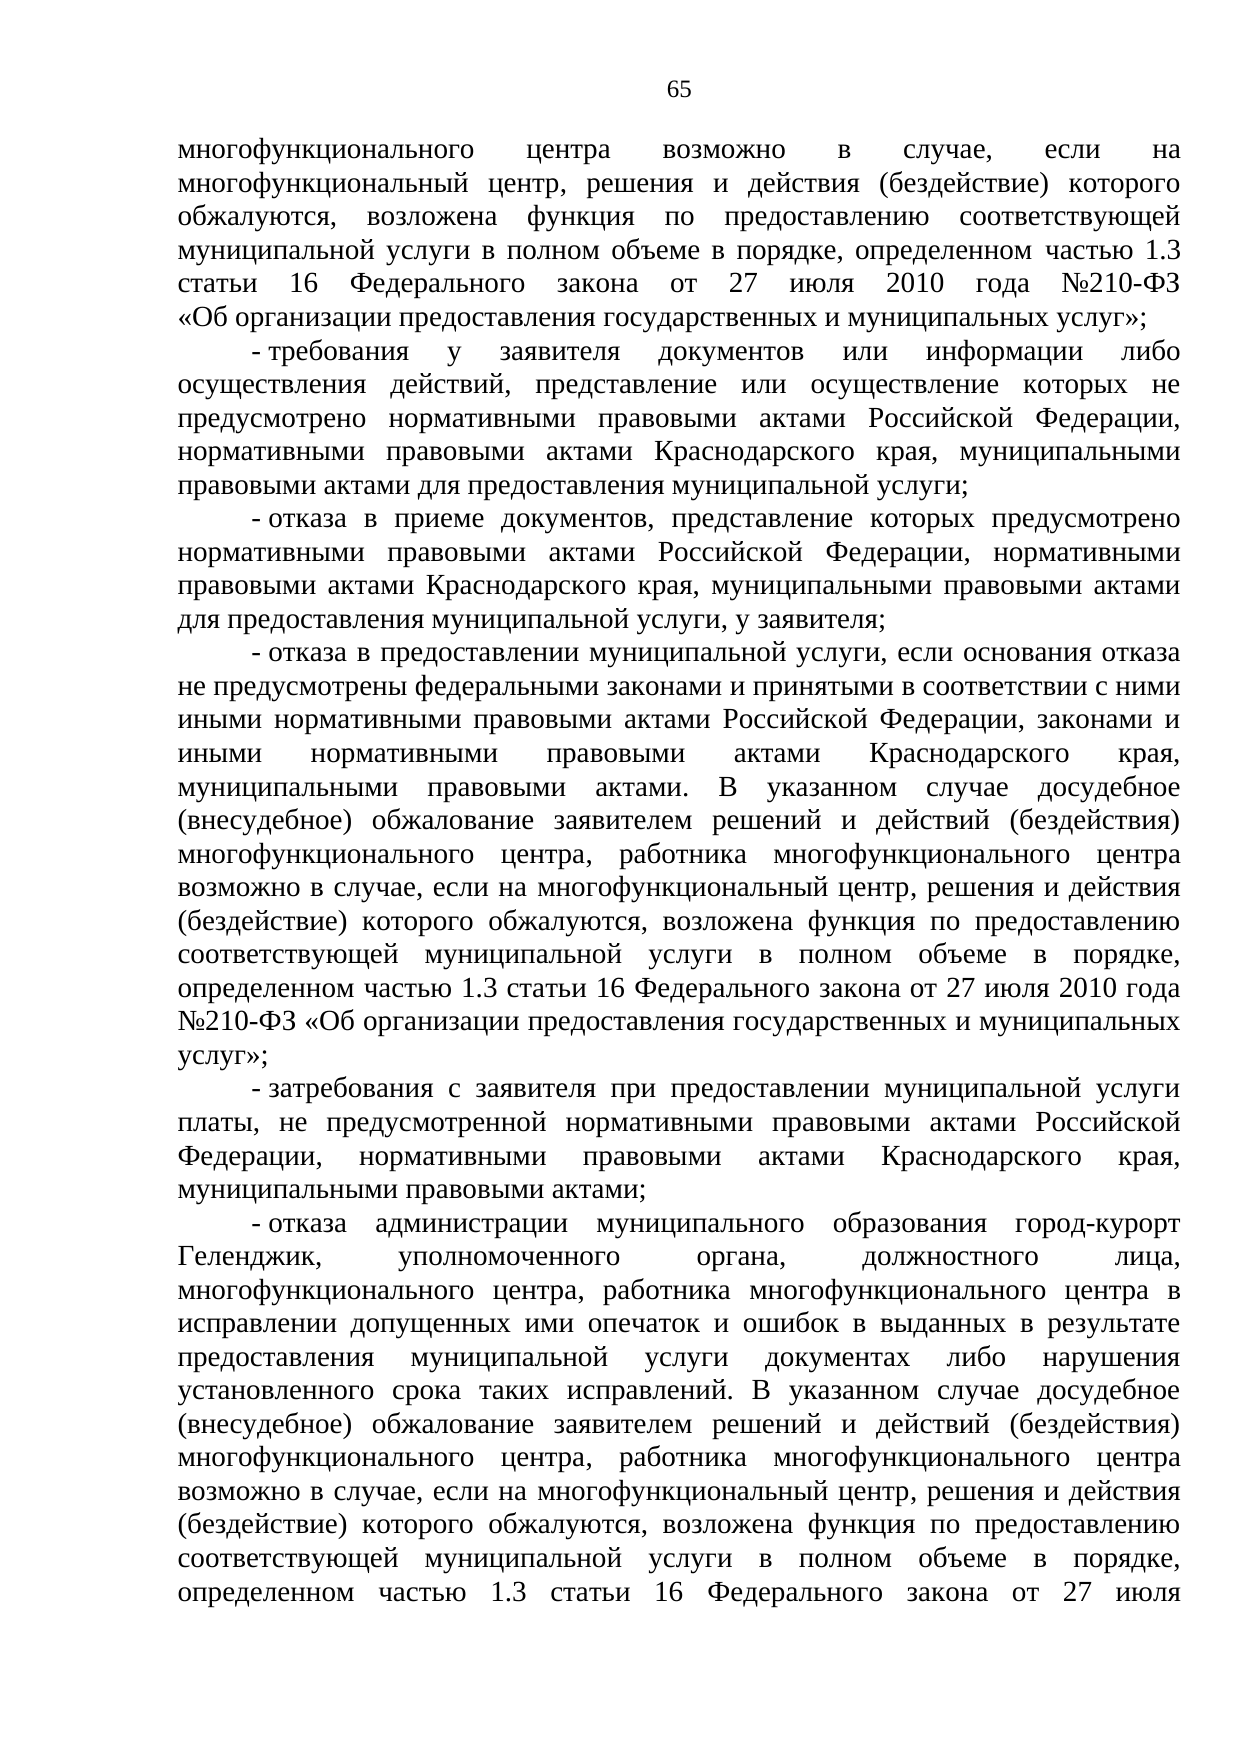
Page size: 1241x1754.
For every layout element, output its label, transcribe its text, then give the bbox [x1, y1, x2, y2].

text - затребования с заявителя при предоставлении муниципальной услуги платы, не предусмотренной нормативными правовыми актами Российской Федерации, нормативными правовыми актами Краснодарского края, муниципальными правовыми актами; [177, 1071, 1181, 1205]
text - отказа в приеме документов, представление которых предусмотрено нормативными правовыми актами Российской Федерации, нормативными правовыми актами Краснодарского края, муниципальными правовыми актами для предоставления муниципальной услуги, у заявителя; [177, 500, 1181, 634]
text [177, 1205, 1181, 1607]
text - отказа в предоставлении муниципальной услуги, если основания отказа не предусмотрены федеральными законами и принятыми в соответствии с ними иными нормативными правовыми актами Российской Федерации, законами и иными нормативными правовыми актами Краснодарского края, муниципальными правовыми актами. В указанном случае досудебное (внесудебное) обжалование заявителем решений и действий (бездействия) многофункционального центра, работника многофункционального центра возможно в случае, если на многофункциональный центр, решения и действия (бездействие) которого обжалуются, возложена функция по предоставлению соответствующей муниципальной услуги в полном объеме в порядке, определенном частью 1.3 статьи 16 Федерального закона от 27 июля 2010 года №210-ФЗ «Об организации предоставления государственных и муниципальных услуг»; [177, 634, 1181, 1071]
text - требования у заявителя документов или информации либо осуществления действий, представление или осуществление которых не предусмотрено нормативными правовыми актами Российской Федерации, нормативными правовыми актами Краснодарского края, муниципальными правовыми актами для предоставления муниципальной услуги; [177, 333, 1181, 500]
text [177, 131, 1181, 333]
